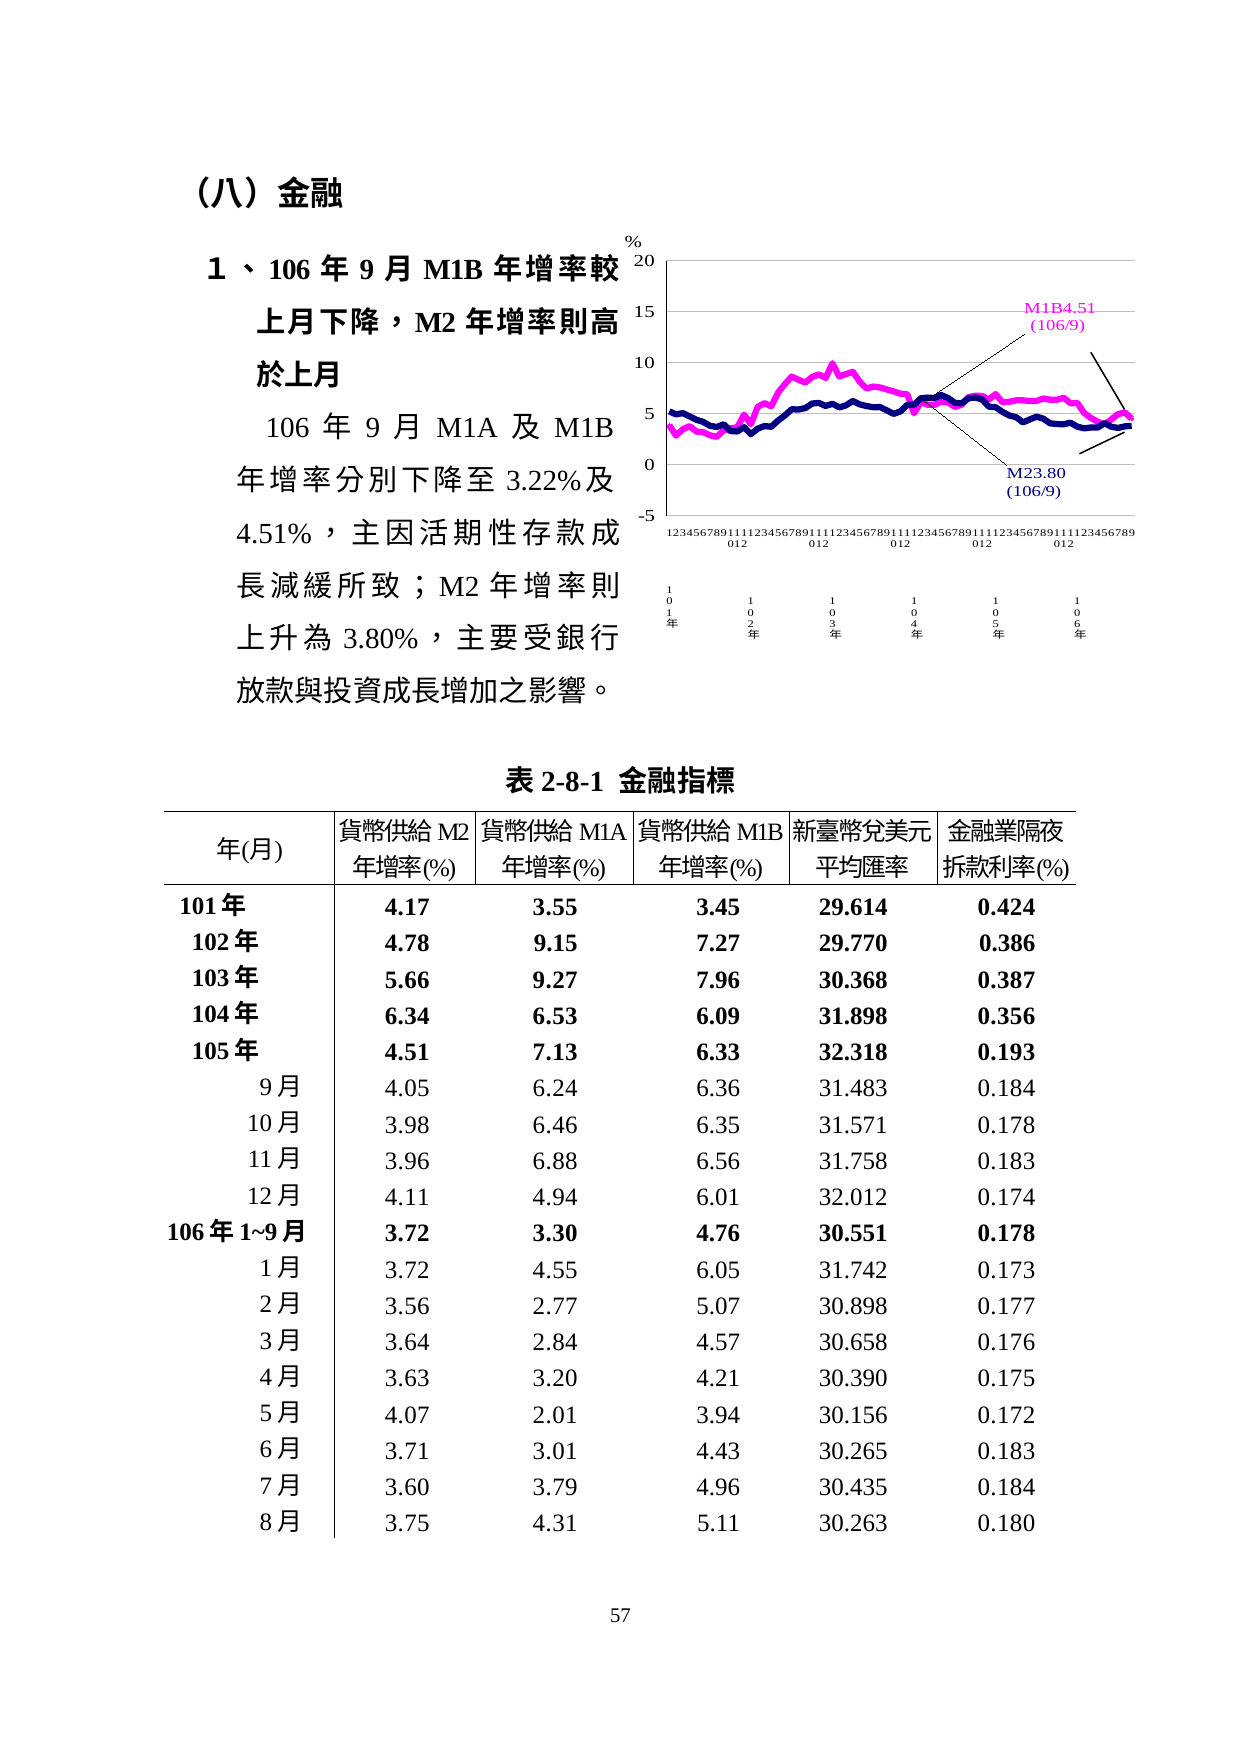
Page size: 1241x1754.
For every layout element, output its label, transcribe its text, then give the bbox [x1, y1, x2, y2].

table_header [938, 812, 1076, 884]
text 106年9月M1A及M1B年增率分別下降至3.22%及4.51%，主因活期性存款成長減緩所致；M2年增率則上升為3.80%，主要受銀行放款與投資成長增加之影響。 [236, 404, 1061, 710]
text １、106年9月M1B年增率較上月下降，M2年增率則高於上月 [202, 245, 1078, 393]
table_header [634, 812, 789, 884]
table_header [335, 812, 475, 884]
text 表 2-8-1 金融指標 [177, 758, 1063, 800]
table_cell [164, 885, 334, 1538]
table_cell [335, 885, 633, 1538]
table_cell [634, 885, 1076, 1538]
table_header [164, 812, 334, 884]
text （八）金融 [177, 166, 1069, 215]
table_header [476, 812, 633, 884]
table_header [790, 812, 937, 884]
